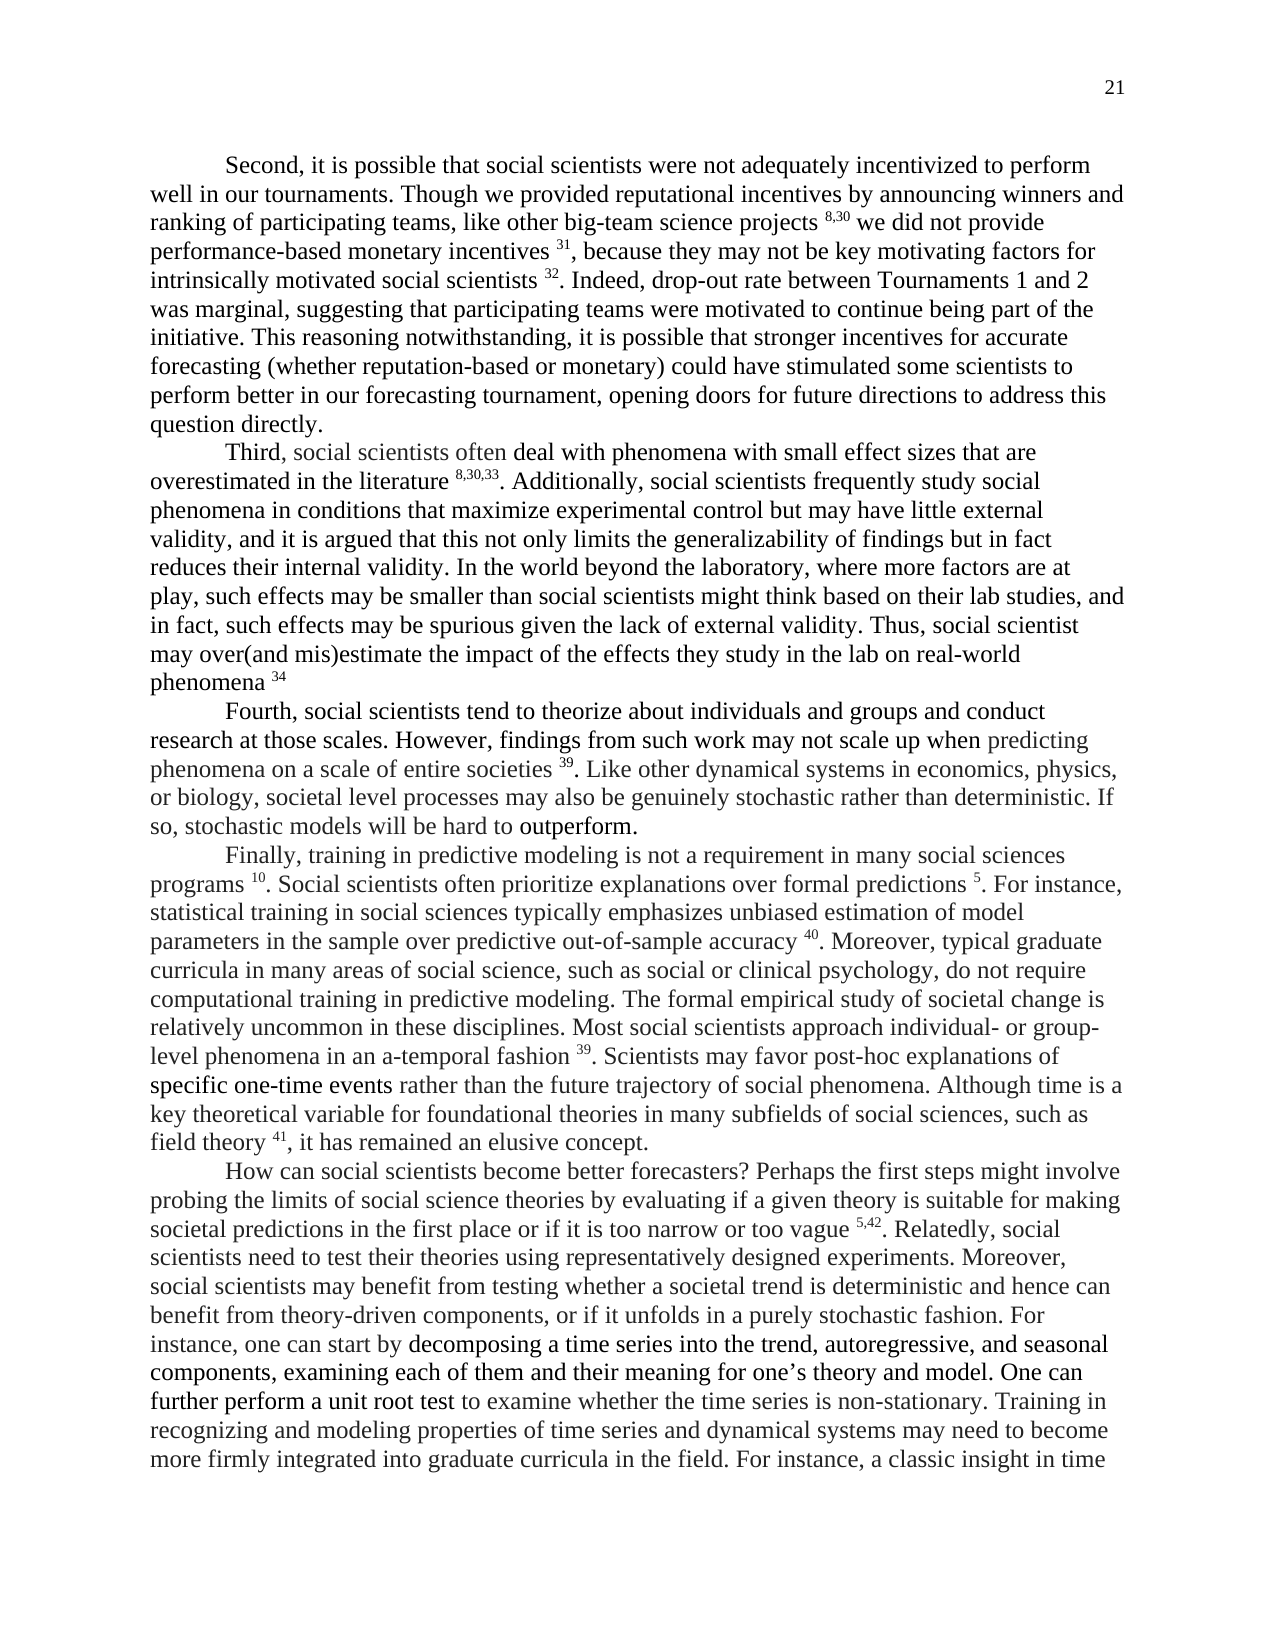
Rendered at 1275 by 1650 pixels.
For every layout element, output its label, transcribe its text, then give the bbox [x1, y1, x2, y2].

text Second, it is possible that social scientists were not adequately incentivized to perform well in our tournaments. Though we provided reputational incentives by announcing winners and ranking of participating teams, like other big-team science projects 8,30 we did not provide performance-based monetary incentives 31, because they may not be key motivating factors for intrinsically motivated social scientists 32. Indeed, drop-out rate between Tournaments 1 and 2 was marginal, suggesting that participating teams were motivated to continue being part of the initiative. This reasoning notwithstanding, it is possible that stronger incentives for accurate forecasting (whether reputation-based or monetary) could have stimulated some scientists to perform better in our forecasting tournament, opening doors for future directions to address this question directly. [150, 150, 1125, 437]
text The formal empirical study of societal change is relatively uncommon in these disciplines. Most social scientists approach individual- or group-level phenomena in an a-temporal fashion 39. Scientists may favor post-hoc explanations of specific one-time events rather than the future trajectory of social phenomena. Although time is a key theoretical variable for foundational theories in many subfields of social sciences, such as field theory 41, it has remained an elusive concept. [150, 840, 1125, 1156]
text Fourth, social scientists tend to theorize about individuals and groups and conduct research at those scales. However, findings from such work may not scale up when predicting phenomena on a scale of entire societies 39. Like other dynamical systems in economics, physics, or biology, societal level processes may also be genuinely stochastic rather than deterministic. If so, stochastic models will be hard to outperform. [150, 696, 1125, 840]
text Third, social scientists often deal with phenomena with small effect sizes that are overestimated in the literature 8,30,33. Additionally, social scientists frequently study social phenomena in conditions that maximize experimental control but may have little validity. In the world beyond the laboratory, where more factors are at play, such effects may be smaller than social scientists might think based on their lab studies, and in fact, such effects may be spurious given the lack of external validity. Thus, may overestimate the impact of the effects they study in the lab on real-world phenomena 34 [150, 437, 1125, 696]
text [150, 1156, 1125, 1472]
